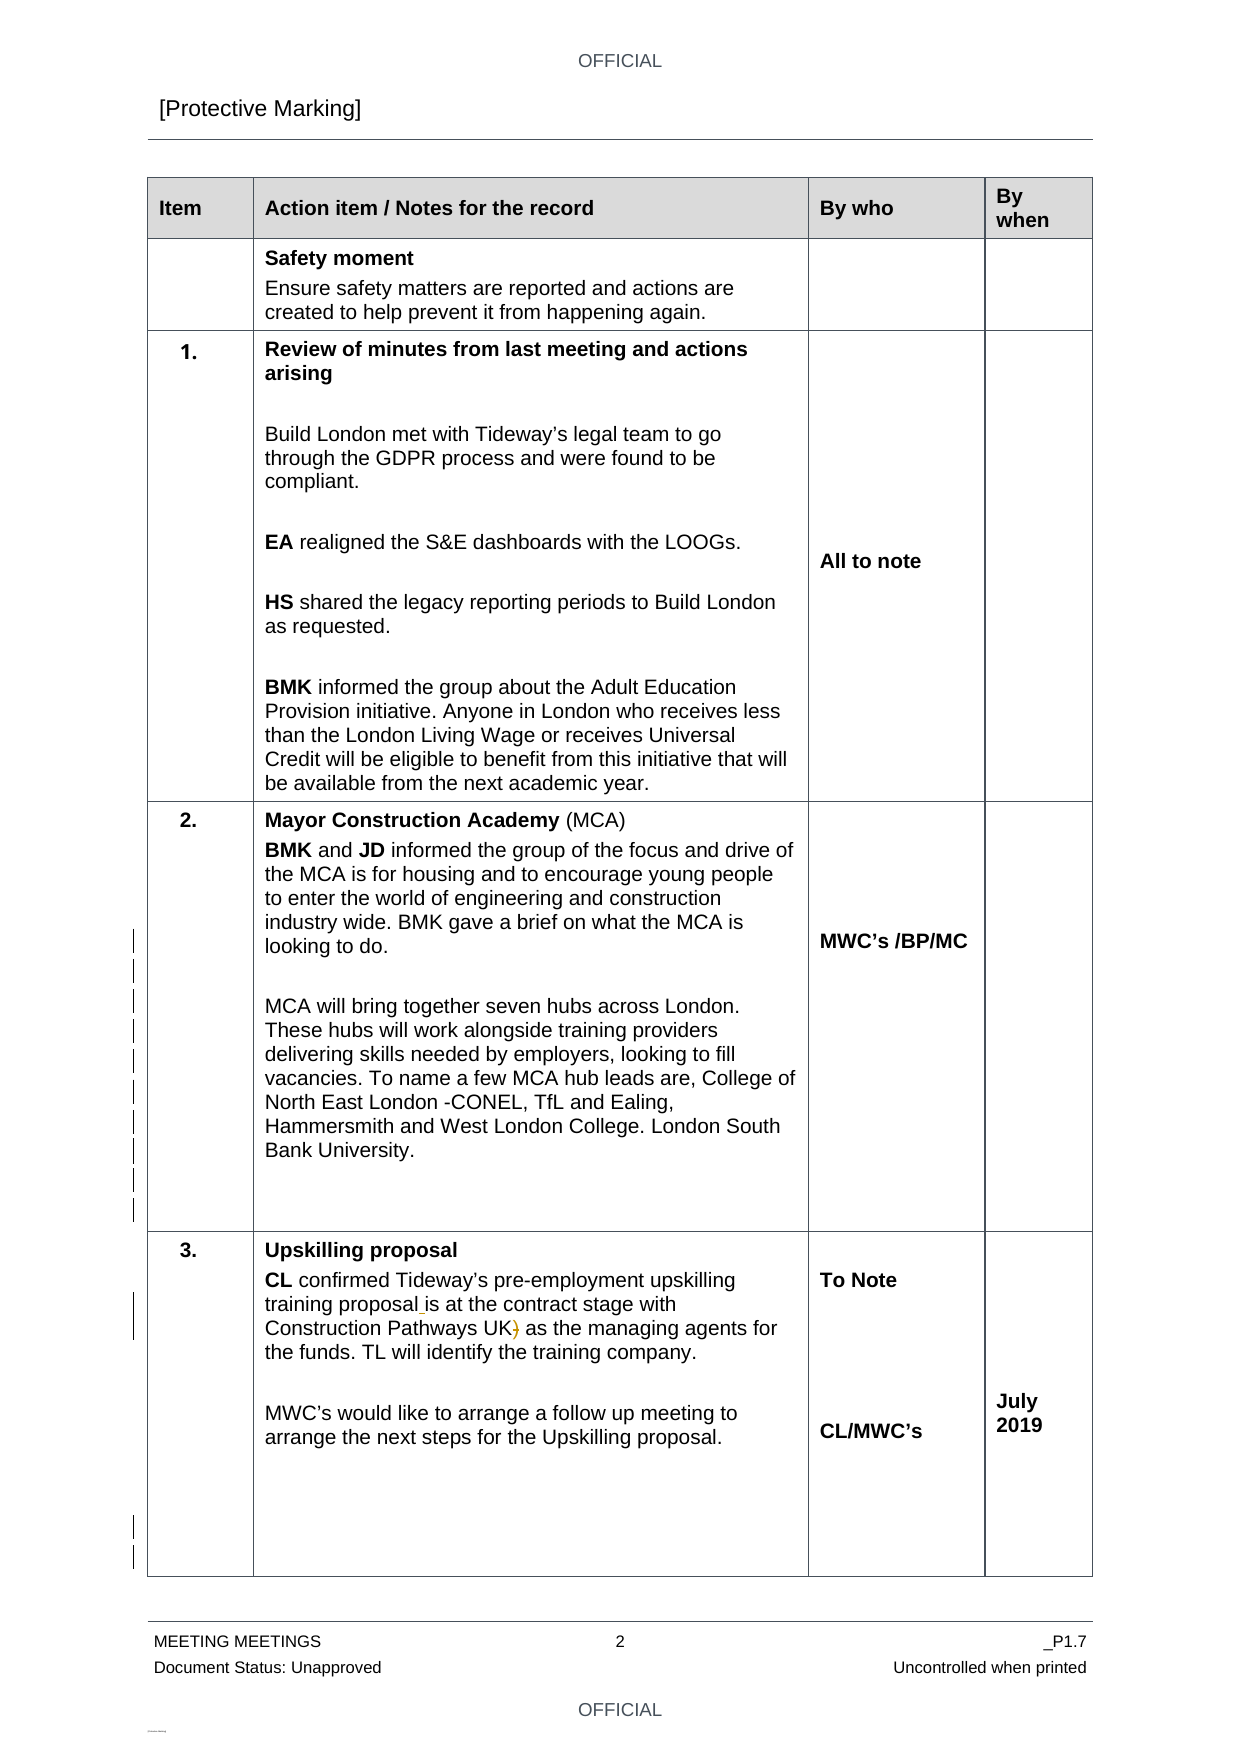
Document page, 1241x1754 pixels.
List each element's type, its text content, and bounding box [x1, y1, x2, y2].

table_cell Mayor Construction Academy (MCA) BMK and JD informed the group of the focus and drive of the MCA is for housing and to encourage young people to enter the world of engineering and construction industry wide. BMK gave a brief on what the MCA is looking to do. MCA will bring together seven hubs across London. These hubs will work alongside training providers delivering skills needed by employers, looking to fill vacancies. To name a few MCA hub leads are, College of North East London -CONEL, TfL and Ealing, Hammersmith and West London College. London South Bank University. [254, 802, 808, 1231]
table_cell To Note CL/MWC’s [809, 1232, 984, 1576]
table_cell Review of minutes from last meeting and actions arising Build London met with Tideway’s legal team to go through the GDPR process and were found to be compliant. EA realigned the S&E dashboards with the LOOGs. HS shared the legacy reporting periods to Build London as requested. BMK informed the group about the Adult Education Provision initiative. Anyone in London who receives less than the London Living Wage or receives Universal Credit will be eligible to benefit from this initiative that will be available from the next academic year. [254, 331, 808, 801]
table_cell [986, 802, 1092, 1231]
table_cell 3. [148, 1232, 253, 1576]
table_header Item [148, 178, 253, 238]
table_cell Upskilling proposal CL confirmed Tideway’s pre-employment upskilling training proposalis at the contract stage with Construction Pathways UK as the managing agents for the funds. TL will identify the training company. MWC’s would like to arrange a follow up meeting to arrange the next steps for the Upskilling proposal. [254, 1232, 808, 1576]
table_cell [986, 239, 1092, 330]
table_cell [148, 331, 253, 801]
table_cell July 2019 [986, 1232, 1092, 1576]
table_cell [148, 239, 253, 330]
table_cell MWC’s /BP/MC [809, 802, 984, 1231]
table_cell Safety moment Ensure safety matters are reported and actions are created to help prevent it from happening again. [254, 239, 808, 330]
table_cell 2. [148, 802, 253, 1231]
table_cell [986, 331, 1092, 801]
table_cell [809, 239, 984, 330]
table_header By when [986, 178, 1092, 238]
table_cell All to note [809, 331, 984, 801]
table_header Action item / Notes for the record [254, 178, 808, 238]
table_header By who [809, 178, 984, 238]
